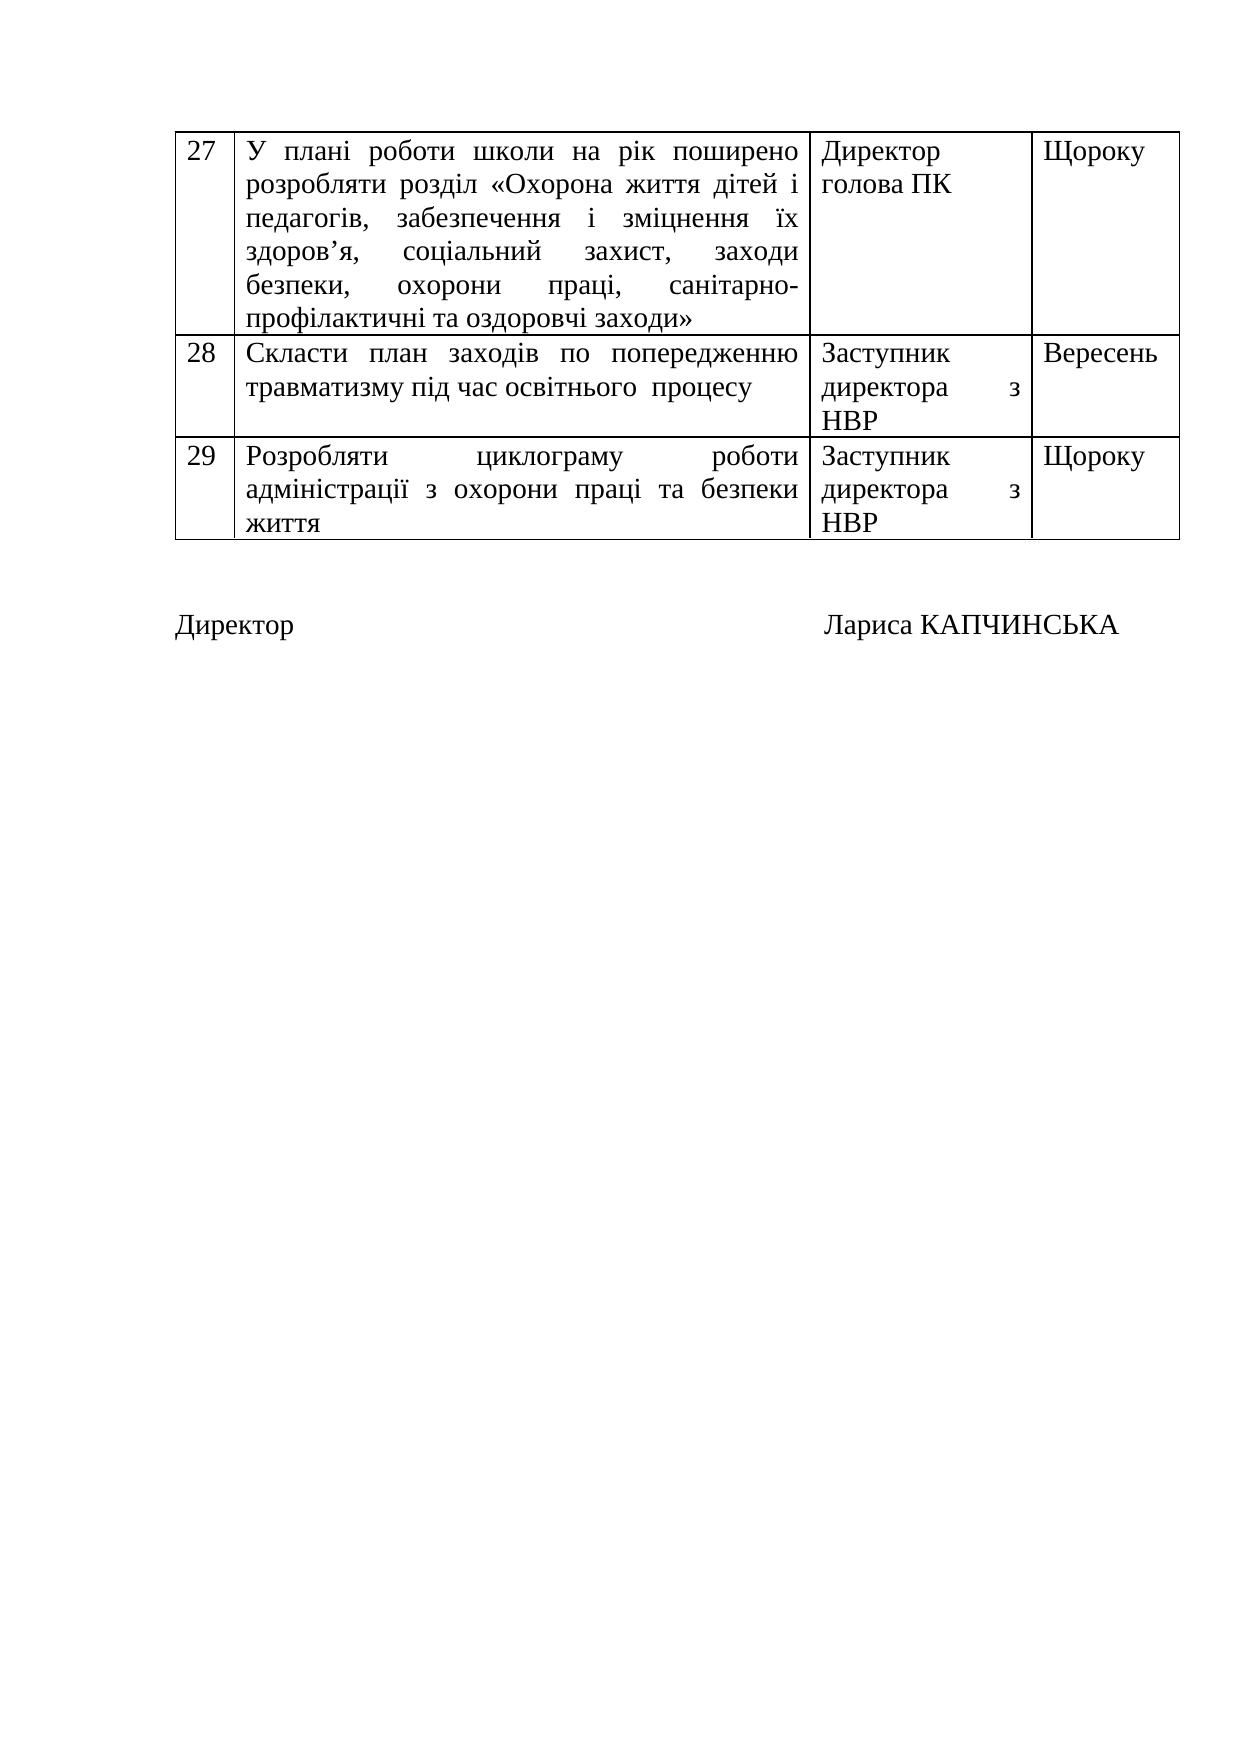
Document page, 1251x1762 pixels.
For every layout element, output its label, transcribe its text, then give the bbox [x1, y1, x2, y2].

table_cell 29 [176, 438, 234, 538]
table_cell Щороку [1033, 133, 1179, 334]
table_cell Розробляти циклограму роботи адміністрації з охорони праці та безпеки життя [235, 438, 809, 538]
table_cell 27 [176, 133, 234, 334]
text Директор Лариса КАПЧИНСЬКА [146, 607, 1171, 641]
table_cell Скласти план заходів по попередженню травматизму під час освітнього процесу [235, 336, 809, 436]
table_cell Директор голова ПК [811, 133, 1031, 334]
table_cell 28 [176, 336, 234, 436]
table_cell Заступник директора з НВР [811, 336, 1031, 436]
table_cell Щороку [1033, 438, 1179, 538]
table_cell Вересень [1033, 336, 1179, 436]
table_cell У плані роботи школи на рік поширено розробляти розділ «Охорона життя дітей і педагогів, забезпечення і зміцнення їх здоров’я, соціальний захист, заходи безпеки, охорони праці, санітарно-профілактичні та оздоровчі заходи» [235, 133, 809, 334]
table_cell Заступник директора з НВР [811, 438, 1031, 538]
